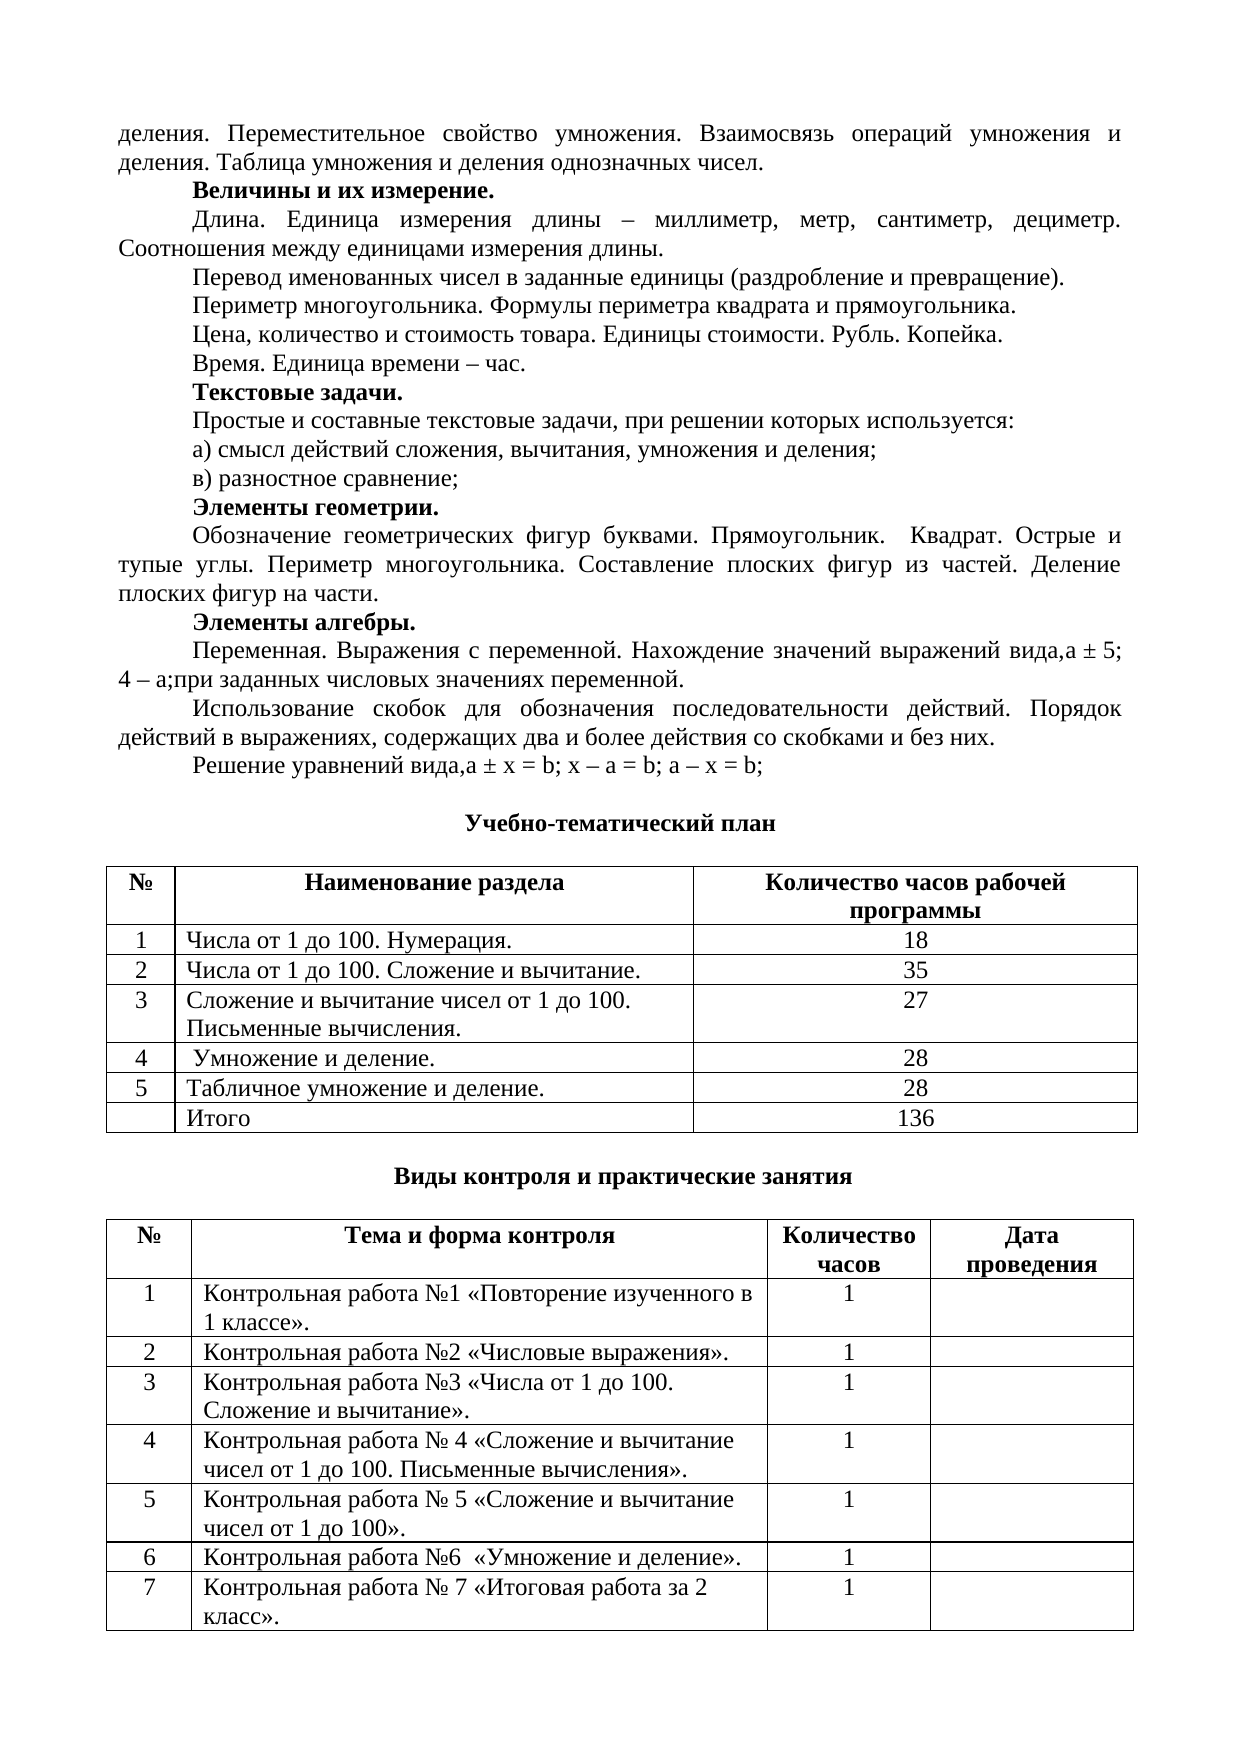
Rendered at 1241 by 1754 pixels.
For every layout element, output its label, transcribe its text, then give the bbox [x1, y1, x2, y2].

table_header № [107, 867, 174, 924]
text Элементы геометрии. [118, 492, 1122, 521]
table_cell 4 [107, 1043, 174, 1072]
table_cell 1 [768, 1367, 930, 1424]
text Решение уравнений вида,а ± х = b; х – а = b; а – х = b; [118, 751, 1122, 779]
table_cell Контрольная работа №3 «Числа от 1 до 100. Сложение и вычитание». [192, 1367, 767, 1424]
table_cell [931, 1543, 1133, 1571]
table_header Количество часов рабочей программы [694, 867, 1137, 924]
table_cell Итого [176, 1103, 693, 1132]
table_cell Числа от 1 до 100. Сложение и вычитание. [176, 955, 693, 984]
table_cell Табличное умножение и деление. [176, 1073, 693, 1102]
text Текстовые задачи. [118, 377, 1122, 406]
table_cell 4 [107, 1425, 191, 1483]
table_cell [931, 1367, 1133, 1424]
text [118, 118, 1122, 176]
text Использование скобок для обозначения последовательности действий. Порядок действий в выражениях, содержащих два и более действия со скобками и без них. [118, 693, 1122, 751]
table_header № [107, 1220, 191, 1277]
text Учебно-тематический план [118, 808, 1122, 837]
table_header Дата проведения [931, 1220, 1133, 1277]
table_cell 1 [107, 925, 174, 954]
text Элементы алгебры. [118, 607, 1122, 636]
table_cell 27 [694, 985, 1137, 1042]
text Периметр многоугольника. Формулы периметра квадрата и прямоугольника. [118, 291, 1122, 319]
text Переменная. Выражения с переменной. Нахождение значений выражений вида,а ± 5; 4 – а;при заданных числовых значениях переменной. [118, 636, 1122, 693]
table_cell 1 [768, 1337, 930, 1366]
table_cell Умножение и деление. [176, 1043, 693, 1072]
table_cell [931, 1572, 1133, 1630]
table_cell Контрольная работа № 4 «Сложение и вычитание чисел от 1 до 100. Письменные вычисления». [192, 1425, 767, 1483]
table_cell Сложение и вычитание чисел от 1 до 100. Письменные вычисления. [176, 985, 693, 1042]
table_cell 1 [768, 1572, 930, 1630]
table_cell 3 [107, 1367, 191, 1424]
table_cell 1 [768, 1425, 930, 1483]
table_cell 2 [107, 955, 174, 984]
table_cell 7 [107, 1572, 191, 1630]
table_cell Контрольная работа №2 «Числовые выражения». [192, 1337, 767, 1366]
table_cell 5 [107, 1484, 191, 1541]
table_cell [931, 1425, 1133, 1483]
table_cell Контрольная работа № 7 «Итоговая работа за 2 класс». [192, 1572, 767, 1630]
text Цена, количество и стоимость товара. Единицы стоимости. Рубль. Копейка. [118, 319, 1122, 348]
text Длина. Единица измерения длины – миллиметр, метр, сантиметр, дециметр. Соотношения между единицами измерения длины. [118, 204, 1122, 262]
table_header Наименование раздела [176, 867, 693, 924]
table_header Тема и форма контроля [192, 1220, 767, 1277]
table_cell 3 [107, 985, 174, 1042]
table_cell 136 [694, 1103, 1137, 1132]
table_cell 1 [768, 1484, 930, 1541]
table_cell Контрольная работа №1 «Повторение изученного в 1 классе». [192, 1279, 767, 1336]
text Виды контроля и практические занятия [118, 1161, 1122, 1190]
table_cell 18 [694, 925, 1137, 954]
table_cell 28 [694, 1073, 1137, 1102]
table_cell 1 [768, 1279, 930, 1336]
text Перевод именованных чисел в заданные единицы (раздробление и превращение). [118, 262, 1122, 291]
table_cell 6 [107, 1543, 191, 1571]
table_cell Контрольная работа №6 «Умножение и деление». [192, 1543, 767, 1571]
text в) разностное сравнение; [118, 463, 1122, 492]
table_cell [931, 1279, 1133, 1336]
table_cell 28 [694, 1043, 1137, 1072]
table_cell 1 [768, 1543, 930, 1571]
table_cell 2 [107, 1337, 191, 1366]
table_cell [931, 1484, 1133, 1541]
table_cell [931, 1337, 1133, 1366]
text Простые и составные текстовые задачи, при решении которых используется: [118, 406, 1122, 434]
text Обозначение геометрических фигур буквами. Прямоугольник. Квадрат. Острые и тупые углы. Периметр многоугольника. Составление плоских фигур из частей. Деление плоских фигур на части. [118, 521, 1122, 607]
table_cell Контрольная работа № 5 «Сложение и вычитание чисел от 1 до 100». [192, 1484, 767, 1541]
table_cell [107, 1103, 174, 1132]
table_header Количество часов [768, 1220, 930, 1277]
table_cell Числа от 1 до 100. Нумерация. [176, 925, 693, 954]
table_cell 5 [107, 1073, 174, 1102]
table_cell 35 [694, 955, 1137, 984]
table_cell 1 [107, 1279, 191, 1336]
text Величины и их измерение. [118, 176, 1122, 204]
text Время. Единица времени – час. [118, 348, 1122, 377]
text а) смысл действий сложения, вычитания, умножения и деления; [118, 434, 1122, 463]
